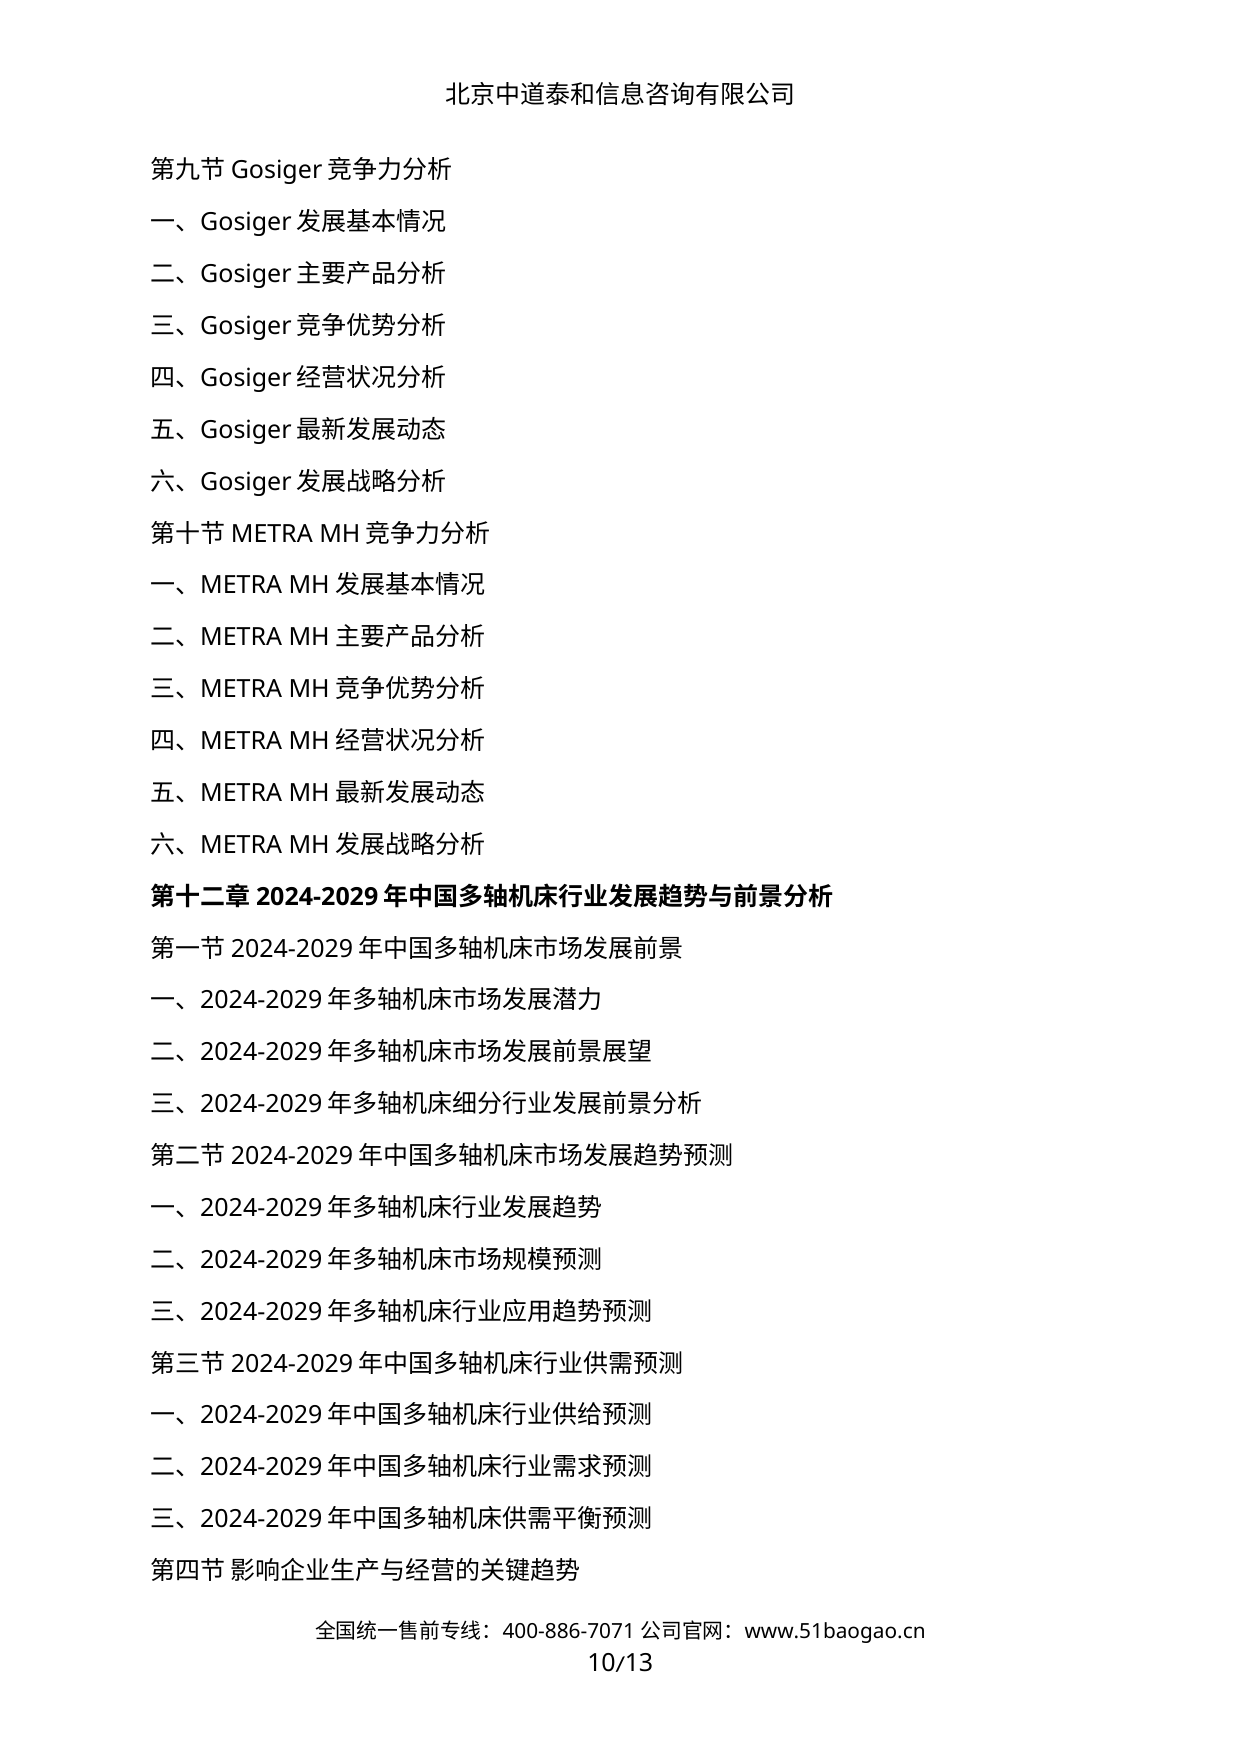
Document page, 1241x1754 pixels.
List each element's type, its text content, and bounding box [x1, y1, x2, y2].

text 一、2024-2029年多轴机床行业发展趋势 [150, 1187, 1090, 1224]
text 一、Gosiger发展基本情况 [150, 202, 1090, 238]
text 六、Gosiger发展战略分析 [150, 461, 1090, 497]
text 三、2024-2029年多轴机床细分行业发展前景分析 [150, 1084, 1090, 1120]
text 第十节 METRA MH竞争力分析 [150, 513, 1090, 549]
text 二、2024-2029年多轴机床市场发展前景展望 [150, 1032, 1090, 1068]
text 六、METRA MH发展战略分析 [150, 824, 1090, 861]
text 二、2024-2029年中国多轴机床行业需求预测 [150, 1447, 1090, 1483]
text 一、METRA MH发展基本情况 [150, 565, 1090, 601]
text 第四节 影响企业生产与经营的关键趋势 [150, 1551, 1090, 1587]
text 一、2024-2029年多轴机床市场发展潜力 [150, 980, 1090, 1016]
text 四、METRA MH经营状况分析 [150, 721, 1090, 757]
text 第三节 2024-2029年中国多轴机床行业供需预测 [150, 1343, 1090, 1379]
text 二、Gosiger主要产品分析 [150, 254, 1090, 290]
text 二、METRA MH主要产品分析 [150, 617, 1090, 653]
text 二、2024-2029年多轴机床市场规模预测 [150, 1239, 1090, 1276]
text 第二节 2024-2029年中国多轴机床市场发展趋势预测 [150, 1136, 1090, 1172]
text 五、Gosiger最新发展动态 [150, 409, 1090, 446]
text 三、METRA MH竞争优势分析 [150, 669, 1090, 705]
text 第一节 2024-2029年中国多轴机床市场发展前景 [150, 928, 1090, 964]
text 三、Gosiger竞争优势分析 [150, 306, 1090, 342]
text 第十二章 2024-2029年中国多轴机床行业发展趋势与前景分析 [150, 876, 1090, 912]
text 五、METRA MH最新发展动态 [150, 772, 1090, 809]
text 三、2024-2029年多轴机床行业应用趋势预测 [150, 1291, 1090, 1327]
text 四、Gosiger经营状况分析 [150, 357, 1090, 394]
text 一、2024-2029年中国多轴机床行业供给预测 [150, 1395, 1090, 1431]
text 第九节 Gosiger竞争力分析 [150, 150, 1090, 186]
text 三、2024-2029年中国多轴机床供需平衡预测 [150, 1499, 1090, 1535]
